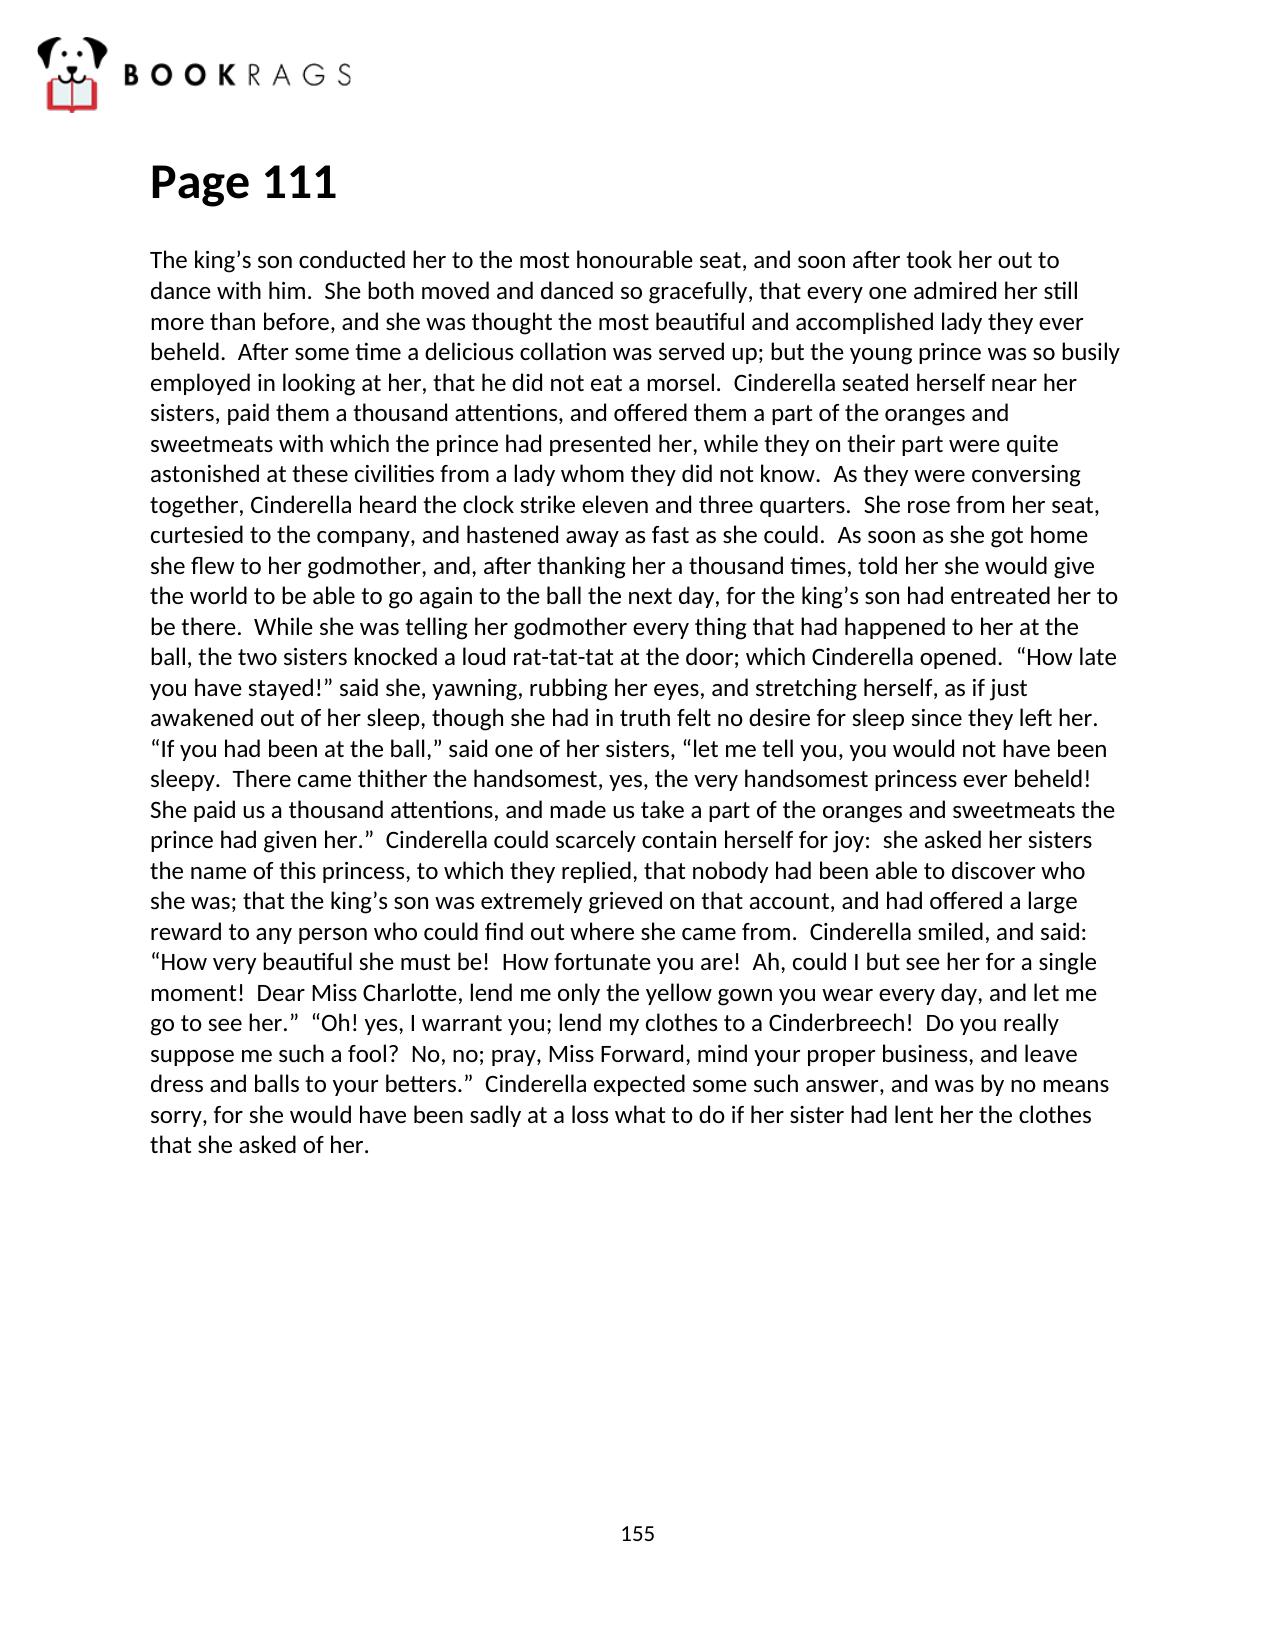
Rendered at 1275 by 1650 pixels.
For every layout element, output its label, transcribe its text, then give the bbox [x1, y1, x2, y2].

text Page 111 [150, 150, 1125, 211]
text The king’s son conducted her to the most honourable seat, and soon after took her out to dance with him. She both moved and danced so gracefully, that every one admired her still more than before, and she was thought the most beautiful and accomplished lady they ever beheld. After some time a delicious collation was served up; but the young prince was so busily employed in looking at her, that he did not eat a morsel. Cinderella seated herself near her sisters, paid them a thousand attentions, and offered them a part of the oranges and sweetmeats with which the prince had presented her, while they on their part were quite astonished at these civilities from a lady whom they did not know. As they were conversing together, Cinderella heard the clock strike eleven and three quarters. She rose from her seat, curtesied to the company, and hastened away as fast as she could. As soon as she got home she flew to her godmother, and, after thanking her a thousand times, told her she would give the world to be able to go again to the ball the next day, for the king’s son had entreated her to be there. While she was telling her godmother every thing that had happened to her at the ball, the two sisters knocked a loud rat-tat-tat at the door; which Cinderella opened. “How late you have stayed!” said she, yawning, rubbing her eyes, and stretching herself, as if just awakened out of her sleep, though she had in truth felt no desire for sleep since they left her. “If you had been at the ball,” said one of her sisters, “let me tell you, you would not have been sleepy. There came thither the handsomest, yes, the very handsomest princess ever beheld! She paid us a thousand attentions, and made us take a part of the oranges and sweetmeats the prince had given her.” Cinderella could scarcely contain herself for joy: she asked her sisters the name of this princess, to which they replied, that nobody had been able to discover who she was; that the king’s son was extremely grieved on that account, and had offered a large reward to any person who could find out where she came from. Cinderella smiled, and said: “How very beautiful she must be! How fortunate you are! Ah, could I but see her for a single moment! Dear Miss Charlotte, lend me only the yellow gown you wear every day, and let me go to see her.” “Oh! yes, I warrant you; lend my clothes to a Cinderbreech! Do you really suppose me such a fool? No, no; pray, Miss Forward, mind your proper business, and leave dress and balls to your betters.” Cinderella expected some such answer, and was by no means sorry, for she would have been sadly at a loss what to do if her sister had lent her the clothes that she asked of her. [150, 244, 1125, 1160]
picture [37, 37, 351, 113]
